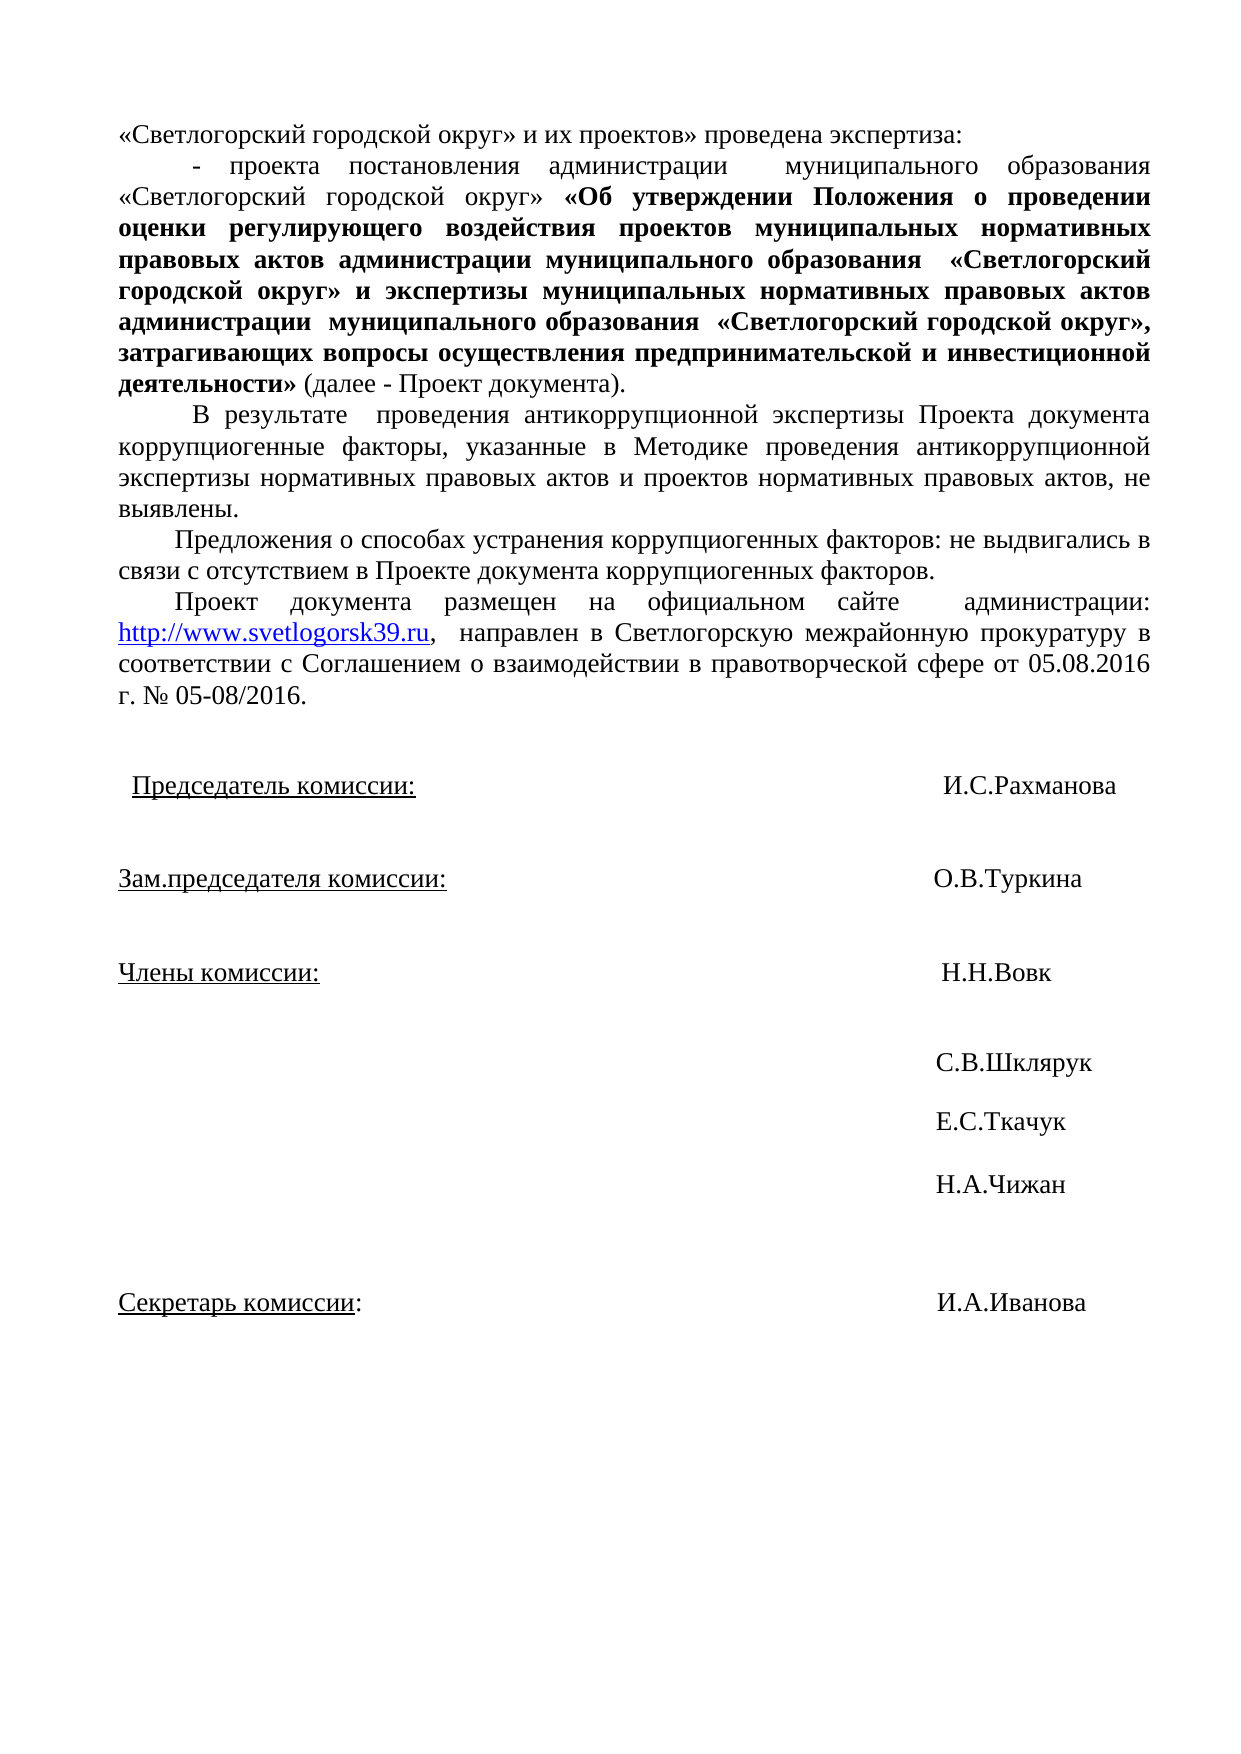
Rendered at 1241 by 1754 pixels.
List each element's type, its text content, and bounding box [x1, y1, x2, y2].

text Проект документа размещен на официальном сайте администрации: http://www.svetlogorsk39.ru, направлен в Светлогорскую межрайонную прокуратуру в соответствии с Соглашением о взаимодействии в правотворческой сфере от 05.08.2016 г. № 05-08/2016. [118, 585, 1152, 710]
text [118, 118, 1152, 149]
text - проекта постановления администрации муниципального образования «Светлогорский городской округ» «Об утверждении Положения о проведении оценки регулирующего воздействия проектов муниципальных нормативных правовых актов администрации муниципального образования «Светлогорский городской округ» и экспертизы муниципальных нормативных правовых актов администрации муниципального образования «Светлогорский городской округ», затрагивающих вопросы осуществления предпринимательской и инвестиционной деятельности» (далее - Проект документа). [118, 149, 1152, 398]
text Члены комиссии: Н.Н.Вовк [118, 956, 1152, 987]
text Предложения о способах устранения коррупциогенных факторов: не выдвигались в связи с отсутствием в Проекте документа коррупциогенных факторов. [118, 523, 1152, 585]
text Зам.председателя комиссии: О.В.Туркина [118, 862, 1152, 894]
text Е.С.Ткачук [118, 1105, 1152, 1137]
text С.В.Шклярук [118, 1046, 1152, 1077]
title В результате проведения антикоррупционной экспертизы Проекта документа коррупциогенные факторы, указанные в Методике проведения антикоррупционной экспертизы нормативных правовых актов и проектов нормативных правовых актов, не выявлены. [118, 398, 1152, 523]
text Председатель комиссии: И.С.Рахманова [118, 769, 1152, 800]
text Н.А.Чижан [118, 1168, 1152, 1199]
text Секретарь комиссии: И.А.Иванова [118, 1286, 1152, 1317]
